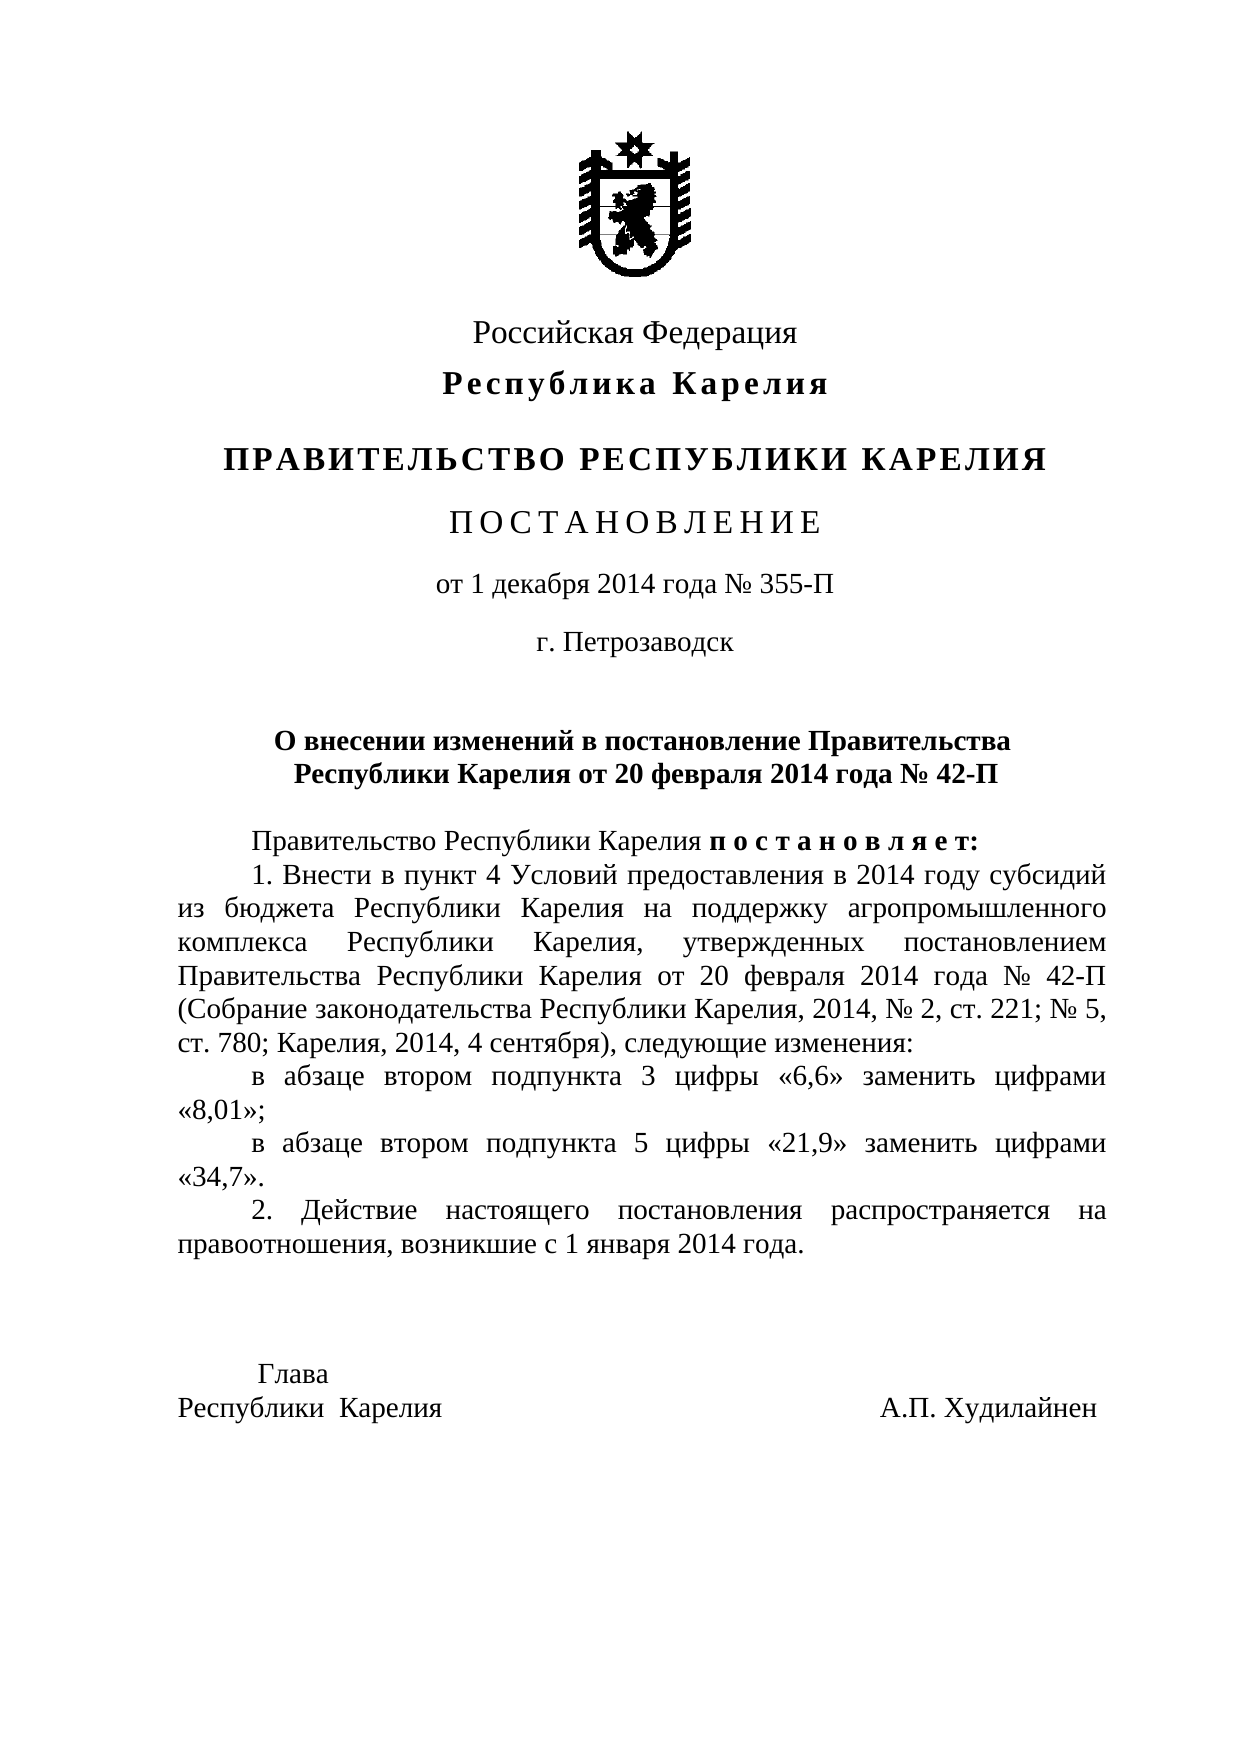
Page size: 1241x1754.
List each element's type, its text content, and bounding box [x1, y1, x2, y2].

text Республики Карелия от 20 февраля 2014 года № 42-П [177, 756, 1107, 790]
subtitle Российская Федерация [162, 313, 1107, 351]
subtitle ПОСТАНОВЛЕНИЕ [162, 503, 1107, 541]
text Республики Карелия А.П. Худилайнен [177, 1390, 1107, 1424]
subtitle Республика Карелия [162, 363, 1107, 402]
text от 1 декабря 2014 года № 355-П [162, 566, 1107, 599]
text 1. Внести в пункт 4 Условий предоставления в 2014 году субсидий из бюджета Республики Карелия на поддержку агропромышленного комплекса Республики Карелия, утвержденных постановлением Правительства Республики Карелия от 20 февраля 2014 года № 42-П (Собрание законодательства Республики Карелия, 2014, № 2, ст. 221; № 5, ст. 780; Карелия, 2014, 4 сентября), следующие изменения: [177, 857, 1107, 1058]
text Правительство Республики Карелия п о с т а н о в л я е т: [177, 823, 1107, 857]
text Глава [177, 1357, 1107, 1390]
text 2. Действие настоящего постановления распространяется на правоотношения, возникшие с 1 января 2014 года. [177, 1192, 1107, 1259]
text О внесении изменений в постановление Правительства [177, 723, 1107, 756]
text г. Петрозаводск [162, 624, 1107, 658]
subtitle ПРАВИТЕЛЬСТВО РЕСПУБЛИКИ КАРЕЛИЯ [162, 439, 1107, 478]
text в абзаце втором подпункта 5 цифры «21,9» заменить цифрами «34,7». [177, 1125, 1107, 1192]
text в абзаце втором подпункта 3 цифры «6,6» заменить цифрами «8,01»; [177, 1058, 1107, 1125]
picture [559, 118, 711, 301]
